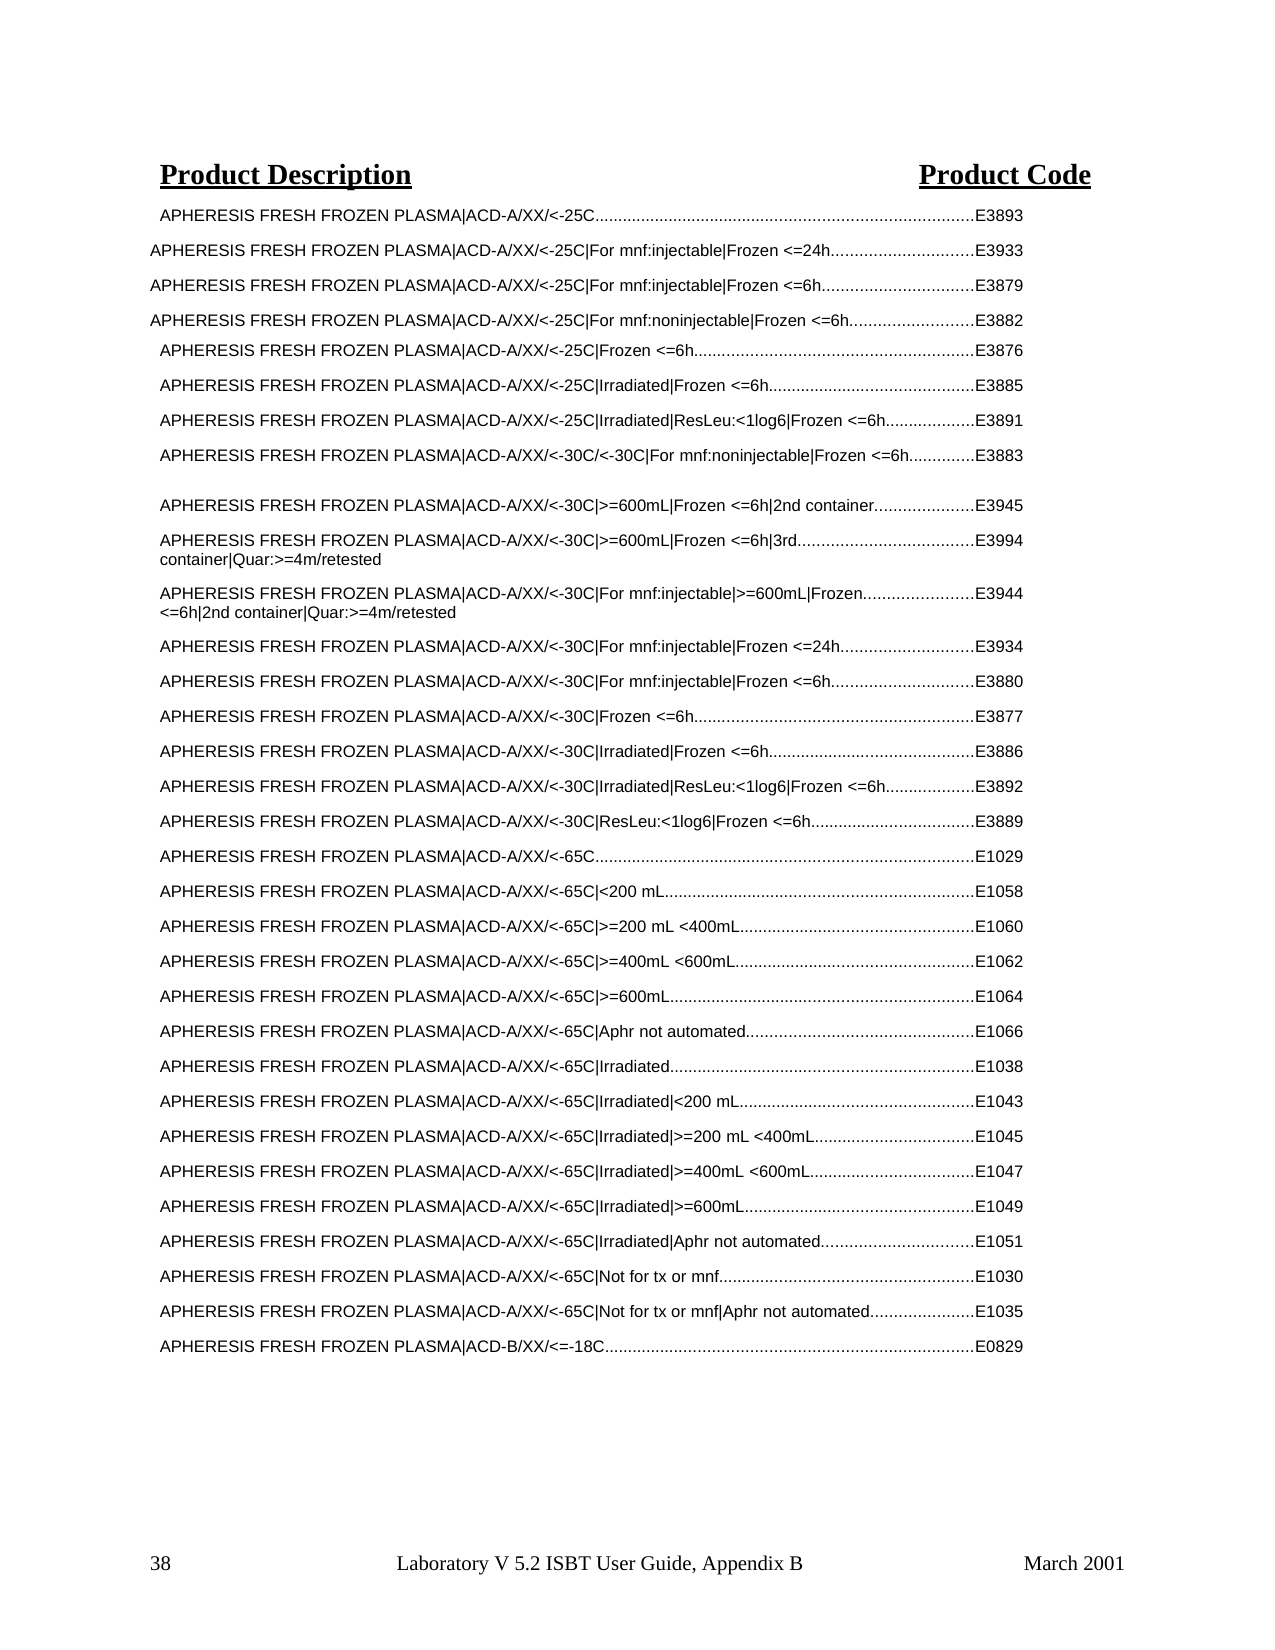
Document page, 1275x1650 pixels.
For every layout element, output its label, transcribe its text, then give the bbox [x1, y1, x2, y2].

text APHERESIS FRESH FROZEN PLASMA|ACD-A/XX/<-30C|Irradiated|ResLeu:<1log6|Frozen <=6h E3892 [159, 777, 1173, 796]
text APHERESIS FRESH FROZEN PLASMA|ACD-A/XX/<-65C E1029 [159, 847, 1173, 866]
text APHERESIS FRESH FROZEN PLASMA|ACD-A/XX/<-30C/<-30C|For mnf:noninjectable|Frozen <=6h E3883 [159, 445, 1173, 464]
text APHERESIS FRESH FROZEN PLASMA|ACD-A/XX/<-65C|>=200 mL <400mL E1060 [159, 917, 1173, 936]
text APHERESIS FRESH FROZEN PLASMA|ACD-A/XX/<-65C|>=400mL <600mL E1062 [159, 952, 1173, 971]
text APHERESIS FRESH FROZEN PLASMA|ACD-A/XX/<-65C|Aphr not automated E1066 [159, 1022, 1173, 1041]
text APHERESIS FRESH FROZEN PLASMA|ACD-A/XX/<-65C|Not for tx or mnf E1030 [159, 1267, 1173, 1286]
text APHERESIS FRESH FROZEN PLASMA|ACD-A/XX/<-65C|Irradiated|>=200 mL <400mL E1045 [159, 1127, 1173, 1146]
text APHERESIS FRESH FROZEN PLASMA|ACD-A/XX/<-30C|>=600mL|Frozen <=6h|2nd container E3945 [159, 496, 1173, 515]
text APHERESIS FRESH FROZEN PLASMA|ACD-A/XX/<-30C|ResLeu:<1log6|Frozen <=6h E3889 [159, 812, 1173, 831]
text <=6h|2nd container|Quar:>=4m/retested [159, 604, 1173, 623]
text APHERESIS FRESH FROZEN PLASMA|ACD-A/XX/<-30C|For mnf:injectable|>=600mL|Frozen E3944 [159, 580, 1173, 604]
text APHERESIS FRESH FROZEN PLASMA|ACD-A/XX/<-25C|Irradiated|ResLeu:<1log6|Frozen <=6h E3891 [159, 410, 1173, 429]
text APHERESIS FRESH FROZEN PLASMA|ACD-A/XX/<-65C|>=600mL E1064 [159, 987, 1173, 1006]
text APHERESIS FRESH FROZEN PLASMA|ACD-A/XX/<-30C|For mnf:injectable|Frozen <=24h E3934 [159, 637, 1173, 656]
text APHERESIS FRESH FROZEN PLASMA|ACD-A/XX/<-30C|For mnf:injectable|Frozen <=6h E3880 [159, 672, 1173, 691]
text APHERESIS FRESH FROZEN PLASMA|ACD-A/XX/<-25C|For mnf:noninjectable|Frozen <=6h E3882 [150, 310, 1173, 329]
text APHERESIS FRESH FROZEN PLASMA|ACD-A/XX/<-65C|Irradiated|>=400mL <600mL E1047 [159, 1162, 1173, 1181]
text APHERESIS FRESH FROZEN PLASMA|ACD-A/XX/<-65C|Irradiated|>=600mL E1049 [159, 1197, 1173, 1216]
text APHERESIS FRESH FROZEN PLASMA|ACD-A/XX/<-30C|Irradiated|Frozen <=6h E3886 [159, 742, 1173, 761]
text APHERESIS FRESH FROZEN PLASMA|ACD-A/XX/<-25C|For mnf:injectable|Frozen <=6h E3879 [150, 275, 1173, 294]
text APHERESIS FRESH FROZEN PLASMA|ACD-A/XX/<-25C E3893 [159, 205, 1173, 224]
text APHERESIS FRESH FROZEN PLASMA|ACD-A/XX/<-25C|Frozen <=6h E3876 [159, 340, 1173, 359]
text APHERESIS FRESH FROZEN PLASMA|ACD-A/XX/<-65C|Irradiated|Aphr not automated E1051 [159, 1232, 1173, 1251]
text APHERESIS FRESH FROZEN PLASMA|ACD-B/XX/<=-18C E0829 [159, 1337, 1173, 1356]
text APHERESIS FRESH FROZEN PLASMA|ACD-A/XX/<-65C|Not for tx or mnf|Aphr not automated E1035 [159, 1302, 1173, 1321]
text APHERESIS FRESH FROZEN PLASMA|ACD-A/XX/<-30C|Frozen <=6h E3877 [159, 707, 1173, 726]
text APHERESIS FRESH FROZEN PLASMA|ACD-A/XX/<-65C|Irradiated|<200 mL E1043 [159, 1092, 1173, 1111]
text APHERESIS FRESH FROZEN PLASMA|ACD-A/XX/<-65C|Irradiated E1038 [159, 1057, 1173, 1076]
text APHERESIS FRESH FROZEN PLASMA|ACD-A/XX/<-25C|Irradiated|Frozen <=6h E3885 [159, 375, 1173, 394]
text container|Quar:>=4m/retested [159, 551, 1173, 569]
text APHERESIS FRESH FROZEN PLASMA|ACD-A/XX/<-65C|<200 mL E1058 [159, 882, 1173, 901]
text APHERESIS FRESH FROZEN PLASMA|ACD-A/XX/<-25C|For mnf:injectable|Frozen <=24h E3933 [150, 240, 1173, 259]
text APHERESIS FRESH FROZEN PLASMA|ACD-A/XX/<-30C|>=600mL|Frozen <=6h|3rd E3994 [159, 527, 1173, 551]
